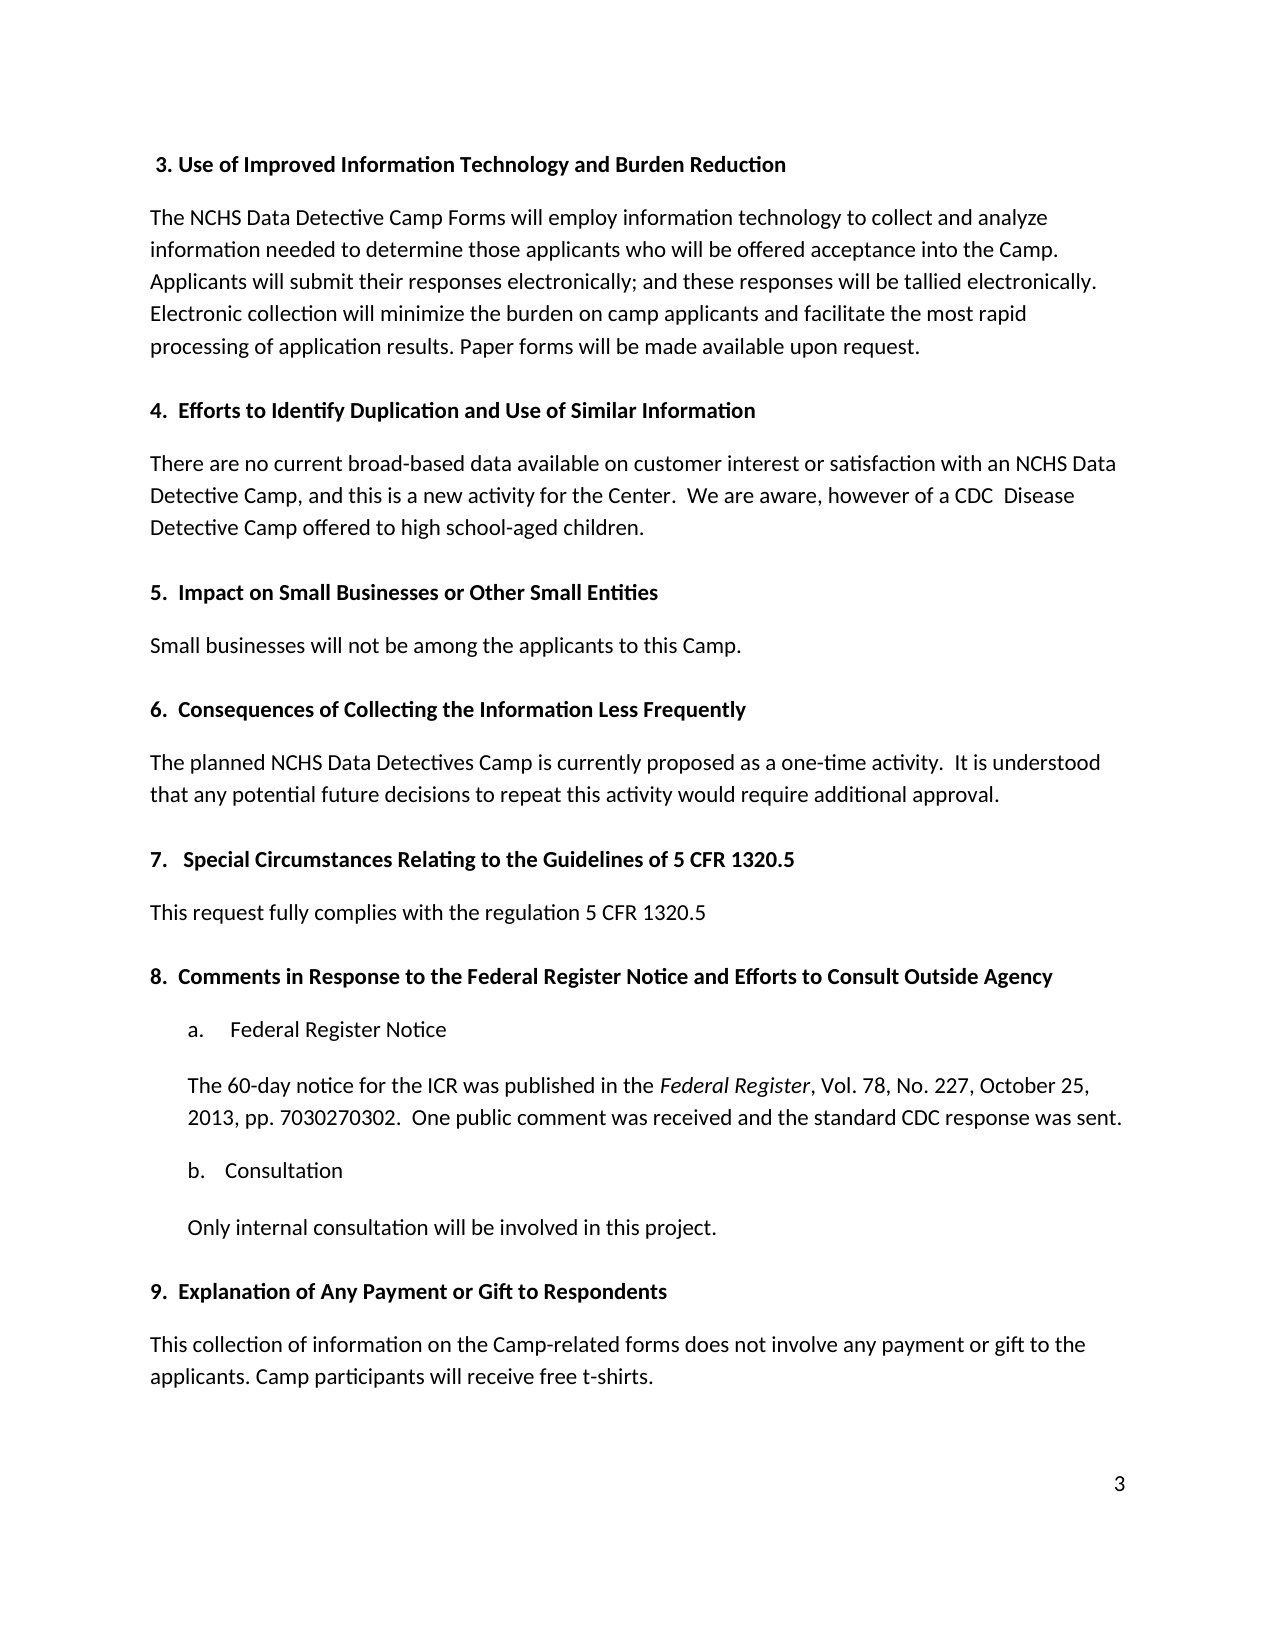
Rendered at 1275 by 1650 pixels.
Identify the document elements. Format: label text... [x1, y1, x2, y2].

list Consultation [187, 1157, 1125, 1184]
text Only internal consultation will be involved in this project. [150, 1213, 1125, 1241]
text This request fully complies with the regulation 5 CFR 1320.5 [150, 898, 1125, 926]
text 8. Comments in Response to the Federal Register Notice and Efforts to Consult Outside Agency [150, 962, 1125, 990]
text 5. Impact on Small Businesses or Other Small Entities [150, 578, 1125, 606]
text There are no current broad-based data available on customer interest or satisfaction with an NCHS Data Detective Camp, and this is a new activity for the Center. We are aware, however of a CDC Disease Detective Camp offered to high school-aged children. [150, 449, 1125, 542]
text 3. Use of Improved Information Technology and Burden Reduction [150, 150, 1125, 178]
text 6. Consequences of Collecting the Information Less Frequently [150, 695, 1125, 723]
text 9. Explanation of Any Payment or Gift to Respondents [150, 1277, 1125, 1305]
text 4. Efforts to Identify Duplication and Use of Similar Information [150, 396, 1125, 424]
list Federal Register Notice [187, 1015, 1125, 1043]
text The NCHS Data Detective Camp Forms will employ information technology to collect and analyze information needed to determine those applicants who will be offered acceptance into the Camp. Applicants will submit their responses electronically; and these responses will be tallied electronically. Electronic collection will minimize the burden on camp applicants and facilitate the most rapid processing of application results. Paper forms will be made available upon request. [150, 203, 1125, 360]
text The planned NCHS Data Detectives Camp is currently proposed as a one-time activity. It is understood that any potential future decisions to repeat this activity would require additional approval. [150, 748, 1125, 808]
text 7. Special Circumstances Relating to the Guidelines of 5 CFR 1320.5 [150, 845, 1125, 873]
text Small businesses will not be among the applicants to this Camp. [150, 631, 1125, 659]
text This collection of information on the Camp-related forms does not involve any payment or gift to the applicants. Camp participants will receive free t-shirts. [150, 1330, 1125, 1390]
text The 60-day notice for the ICR was published in the Federal Register, Vol. 78, No. 227, October 25, 2013, pp. 7030270302. One public comment was received and the standard CDC response was sent. [187, 1071, 1125, 1132]
